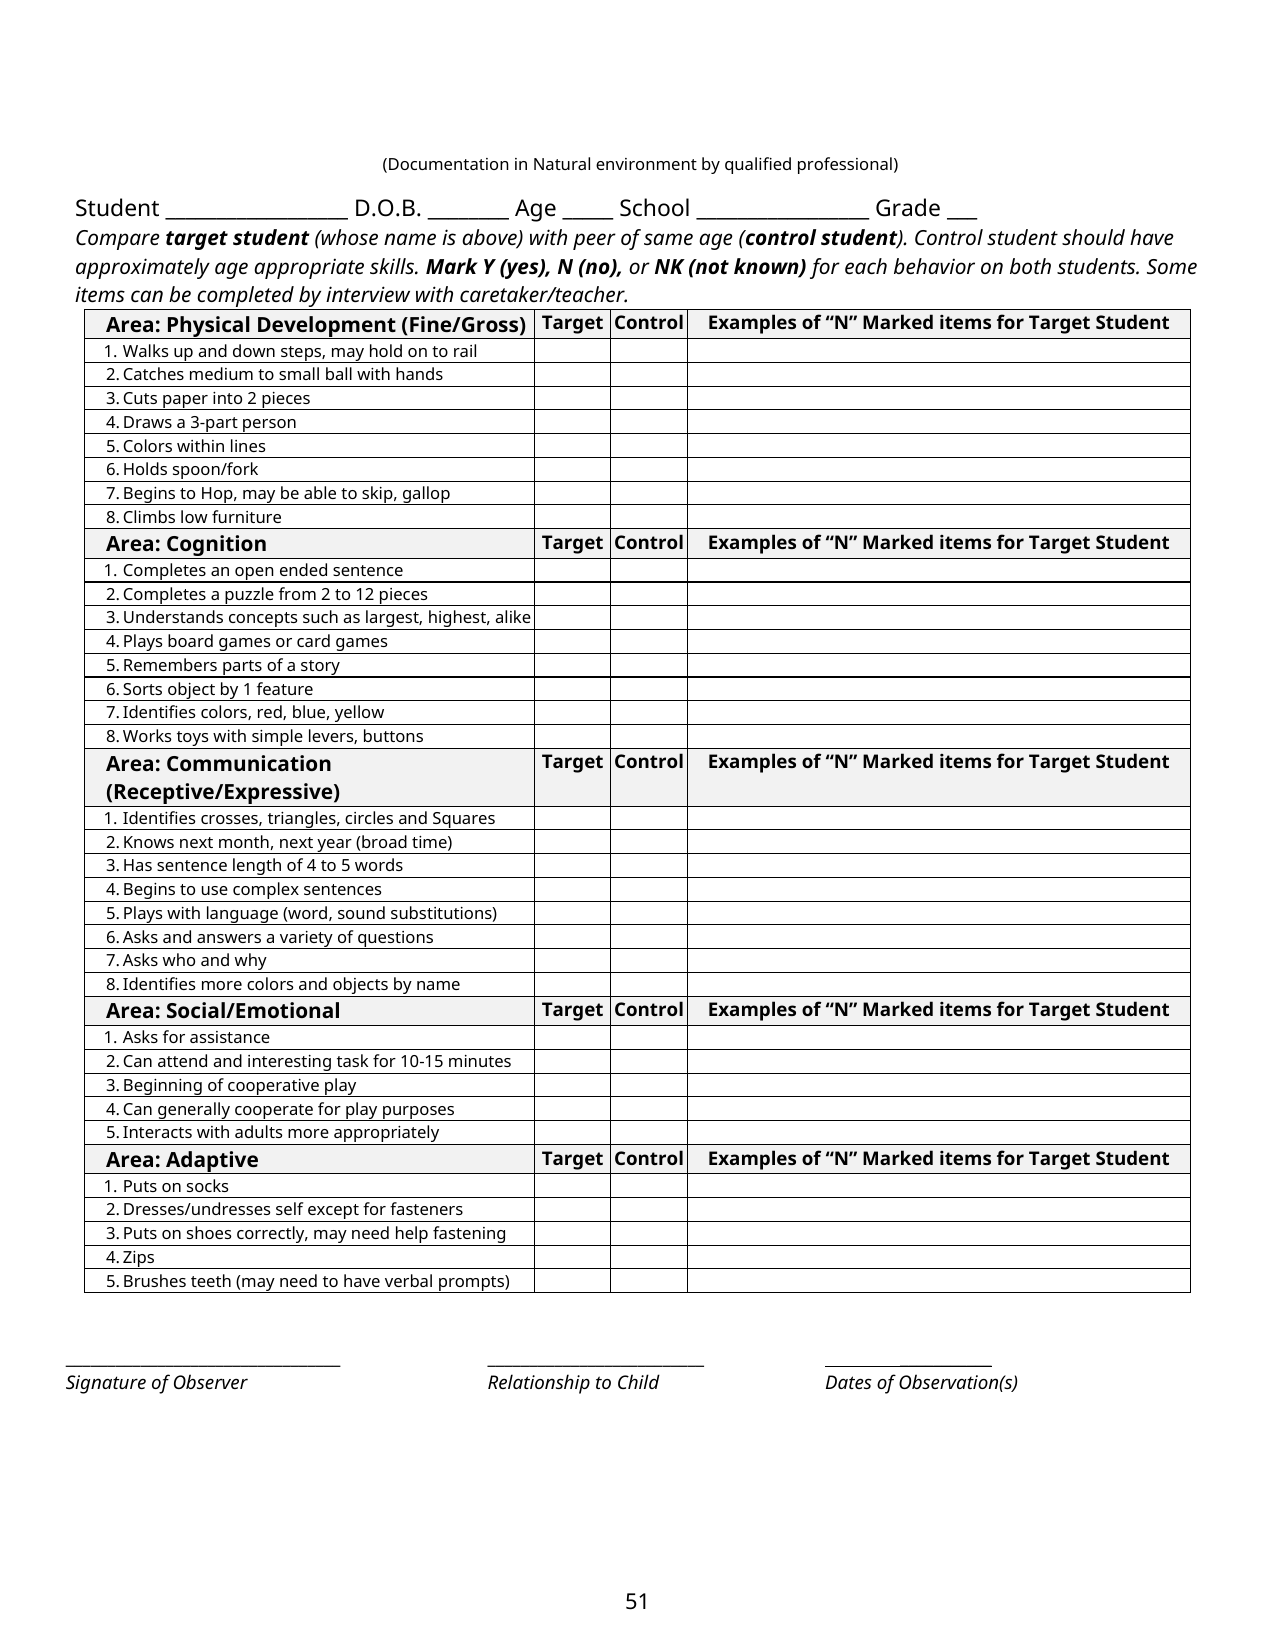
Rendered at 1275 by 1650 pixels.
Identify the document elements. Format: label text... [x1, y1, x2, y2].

table_cell [688, 410, 1190, 433]
table_cell [611, 902, 687, 924]
table_cell Plays board games or card games [85, 630, 534, 653]
table_cell [535, 1050, 610, 1072]
table_cell [688, 1269, 1190, 1292]
table_cell [535, 854, 610, 877]
table_cell [611, 339, 687, 362]
table_cell [535, 925, 610, 948]
table_cell Control [611, 997, 687, 1025]
table_header Area: Physical Development (Fine/Gross) [85, 310, 534, 338]
table_cell Has sentence length of 4 to 5 words [85, 854, 534, 877]
table_header Examples of “N” Marked items for Target Student [688, 310, 1190, 338]
table_cell [688, 973, 1190, 996]
table_cell [535, 387, 610, 409]
table_cell [611, 1121, 687, 1144]
table_cell [535, 1174, 610, 1197]
table_cell Asks for assistance [85, 1026, 534, 1049]
table_cell [611, 878, 687, 901]
table_cell [688, 878, 1190, 901]
text (Documentation in Natural environment by qualified professional) [66, 150, 1215, 175]
table_cell [535, 1246, 610, 1268]
table_cell [611, 1246, 687, 1268]
table_cell Puts on shoes correctly, may need help fastening [85, 1222, 534, 1244]
table_cell Colors within lines [85, 434, 534, 457]
table_cell [688, 1222, 1190, 1244]
table_cell [611, 1074, 687, 1096]
table_cell [688, 830, 1190, 853]
table_cell [611, 458, 687, 481]
table_cell [688, 505, 1190, 528]
table_cell Examples of “N” Marked items for Target Student [688, 997, 1190, 1025]
table_cell [611, 606, 687, 629]
table_cell [688, 363, 1190, 386]
table_cell Target [535, 749, 610, 806]
table_cell Holds spoon/fork [85, 458, 534, 481]
table_cell Target [535, 997, 610, 1025]
table_cell Beginning of cooperative play [85, 1074, 534, 1096]
table_cell [688, 630, 1190, 653]
table_cell [688, 1198, 1190, 1221]
table_cell Catches medium to small ball with hands [85, 363, 534, 386]
text Compare target student (whose name is above) with peer of same age (control student). Control student should have approximately age appropriate skills. Mark Y (yes), N (no), or NK (not known) for each behavior on both students. Some items can be completed by interview with caretaker/teacher. [75, 223, 1215, 309]
table_cell Asks who and why [85, 949, 534, 972]
table_cell [611, 1269, 687, 1292]
table_cell Control [611, 749, 687, 806]
table_cell Target [535, 1145, 610, 1173]
table_cell Brushes teeth (may need to have verbal prompts) [85, 1269, 534, 1292]
table_cell Target [535, 529, 610, 558]
table_cell Begins to Hop, may be able to skip, gallop [85, 482, 534, 504]
table_cell Completes an open ended sentence [85, 559, 534, 581]
table_cell [535, 1269, 610, 1292]
table_cell [611, 583, 687, 605]
table_cell [611, 1198, 687, 1221]
table_cell [688, 902, 1190, 924]
table_cell Control [611, 529, 687, 558]
table_cell Begins to use complex sentences [85, 878, 534, 901]
table_cell Can attend and interesting task for 10-15 minutes [85, 1050, 534, 1072]
table_cell [611, 505, 687, 528]
table_cell [611, 482, 687, 504]
table_cell Understands concepts such as largest, highest, alike [85, 606, 534, 629]
text _________________________________ __________________________ ___________ [66, 1344, 1196, 1369]
table_cell Examples of “N” Marked items for Target Student [688, 529, 1190, 558]
table_cell [535, 973, 610, 996]
table_cell Identifies crosses, triangles, circles and Squares [85, 807, 534, 829]
table_cell [535, 505, 610, 528]
table_cell [688, 1121, 1190, 1144]
table_cell [688, 725, 1190, 748]
table_cell [535, 606, 610, 629]
table_cell [535, 630, 610, 653]
table_cell [688, 701, 1190, 724]
table_cell [535, 458, 610, 481]
table_cell [688, 559, 1190, 581]
table_cell Sorts object by 1 feature [85, 678, 534, 700]
table_cell [535, 434, 610, 457]
table_cell [611, 973, 687, 996]
table_cell Plays with language (word, sound substitutions) [85, 902, 534, 924]
table_cell Walks up and down steps, may hold on to rail [85, 339, 534, 362]
table_cell [535, 654, 610, 676]
table_cell [535, 830, 610, 853]
table_cell [535, 1097, 610, 1120]
table_cell [611, 1026, 687, 1049]
table_cell [611, 701, 687, 724]
table_cell [688, 1246, 1190, 1268]
table_cell Puts on socks [85, 1174, 534, 1197]
table_cell [688, 1097, 1190, 1120]
table_cell [688, 1174, 1190, 1197]
table_cell Dresses/undresses self except for fasteners [85, 1198, 534, 1221]
table_cell [535, 559, 610, 581]
table_cell Identifies colors, red, blue, yellow [85, 701, 534, 724]
table_cell [611, 1097, 687, 1120]
table_cell [535, 1026, 610, 1049]
table_cell Area: Adaptive [85, 1145, 534, 1173]
table_cell Works toys with simple levers, buttons [85, 725, 534, 748]
table_cell [688, 678, 1190, 700]
table_cell [688, 458, 1190, 481]
table_cell [611, 630, 687, 653]
table_cell [535, 1121, 610, 1144]
table_cell [535, 1074, 610, 1096]
table_cell [611, 807, 687, 829]
table_cell Draws a 3-part person [85, 410, 534, 433]
table_cell [535, 1198, 610, 1221]
table_cell Area: Communication (Receptive/Expressive) [85, 749, 534, 806]
table_cell [535, 678, 610, 700]
table_cell [535, 363, 610, 386]
table_cell [688, 606, 1190, 629]
table_cell [535, 949, 610, 972]
table_cell [611, 678, 687, 700]
table_cell [535, 410, 610, 433]
table_cell [611, 1222, 687, 1244]
table_cell [611, 387, 687, 409]
table_cell Identifies more colors and objects by name [85, 973, 534, 996]
table_cell [535, 807, 610, 829]
table_cell [611, 949, 687, 972]
table_header Control [611, 310, 687, 338]
table_cell Climbs low furniture [85, 505, 534, 528]
table_cell [611, 410, 687, 433]
table_cell [611, 830, 687, 853]
table_header Target [535, 310, 610, 338]
table_cell Examples of “N” Marked items for Target Student [688, 749, 1190, 806]
table_cell [535, 482, 610, 504]
table_cell Area: Cognition [85, 529, 534, 558]
text Student __________________ D.O.B. ________ Age _____ School _________________ Grade ___ [75, 192, 1215, 223]
table_cell [688, 654, 1190, 676]
table_cell [535, 701, 610, 724]
table_cell Remembers parts of a story [85, 654, 534, 676]
table_cell Area: Social/Emotional [85, 997, 534, 1025]
table_cell [688, 854, 1190, 877]
table_cell [535, 583, 610, 605]
table_cell [611, 1174, 687, 1197]
table_cell [688, 807, 1190, 829]
table_cell [688, 925, 1190, 948]
table_cell Can generally cooperate for play purposes [85, 1097, 534, 1120]
table_cell [688, 387, 1190, 409]
table_cell Knows next month, next year (broad time) [85, 830, 534, 853]
table_cell [688, 339, 1190, 362]
table_cell [688, 482, 1190, 504]
table_cell [611, 434, 687, 457]
table_cell [688, 949, 1190, 972]
table_cell [688, 1050, 1190, 1072]
table_cell Cuts paper into 2 pieces [85, 387, 534, 409]
table_cell [535, 1222, 610, 1244]
table_cell [611, 654, 687, 676]
table_cell Control [611, 1145, 687, 1173]
table_cell Zips [85, 1246, 534, 1268]
table_cell [535, 902, 610, 924]
table_cell Asks and answers a variety of questions [85, 925, 534, 948]
table_cell Interacts with adults more appropriately [85, 1121, 534, 1144]
table_cell [688, 1074, 1190, 1096]
table_cell [535, 339, 610, 362]
table_cell [611, 854, 687, 877]
table_cell [688, 583, 1190, 605]
table_cell [535, 725, 610, 748]
table_cell [611, 363, 687, 386]
table_cell Examples of “N” Marked items for Target Student [688, 1145, 1190, 1173]
table_cell [535, 878, 610, 901]
table_cell [688, 434, 1190, 457]
table_cell Completes a puzzle from 2 to 12 pieces [85, 583, 534, 605]
table_cell [611, 725, 687, 748]
table_cell [611, 559, 687, 581]
table_cell [611, 1050, 687, 1072]
text Signature of Observer Relationship to Child Dates of Observation(s) [66, 1369, 1224, 1395]
table_cell [688, 1026, 1190, 1049]
table_cell [611, 925, 687, 948]
